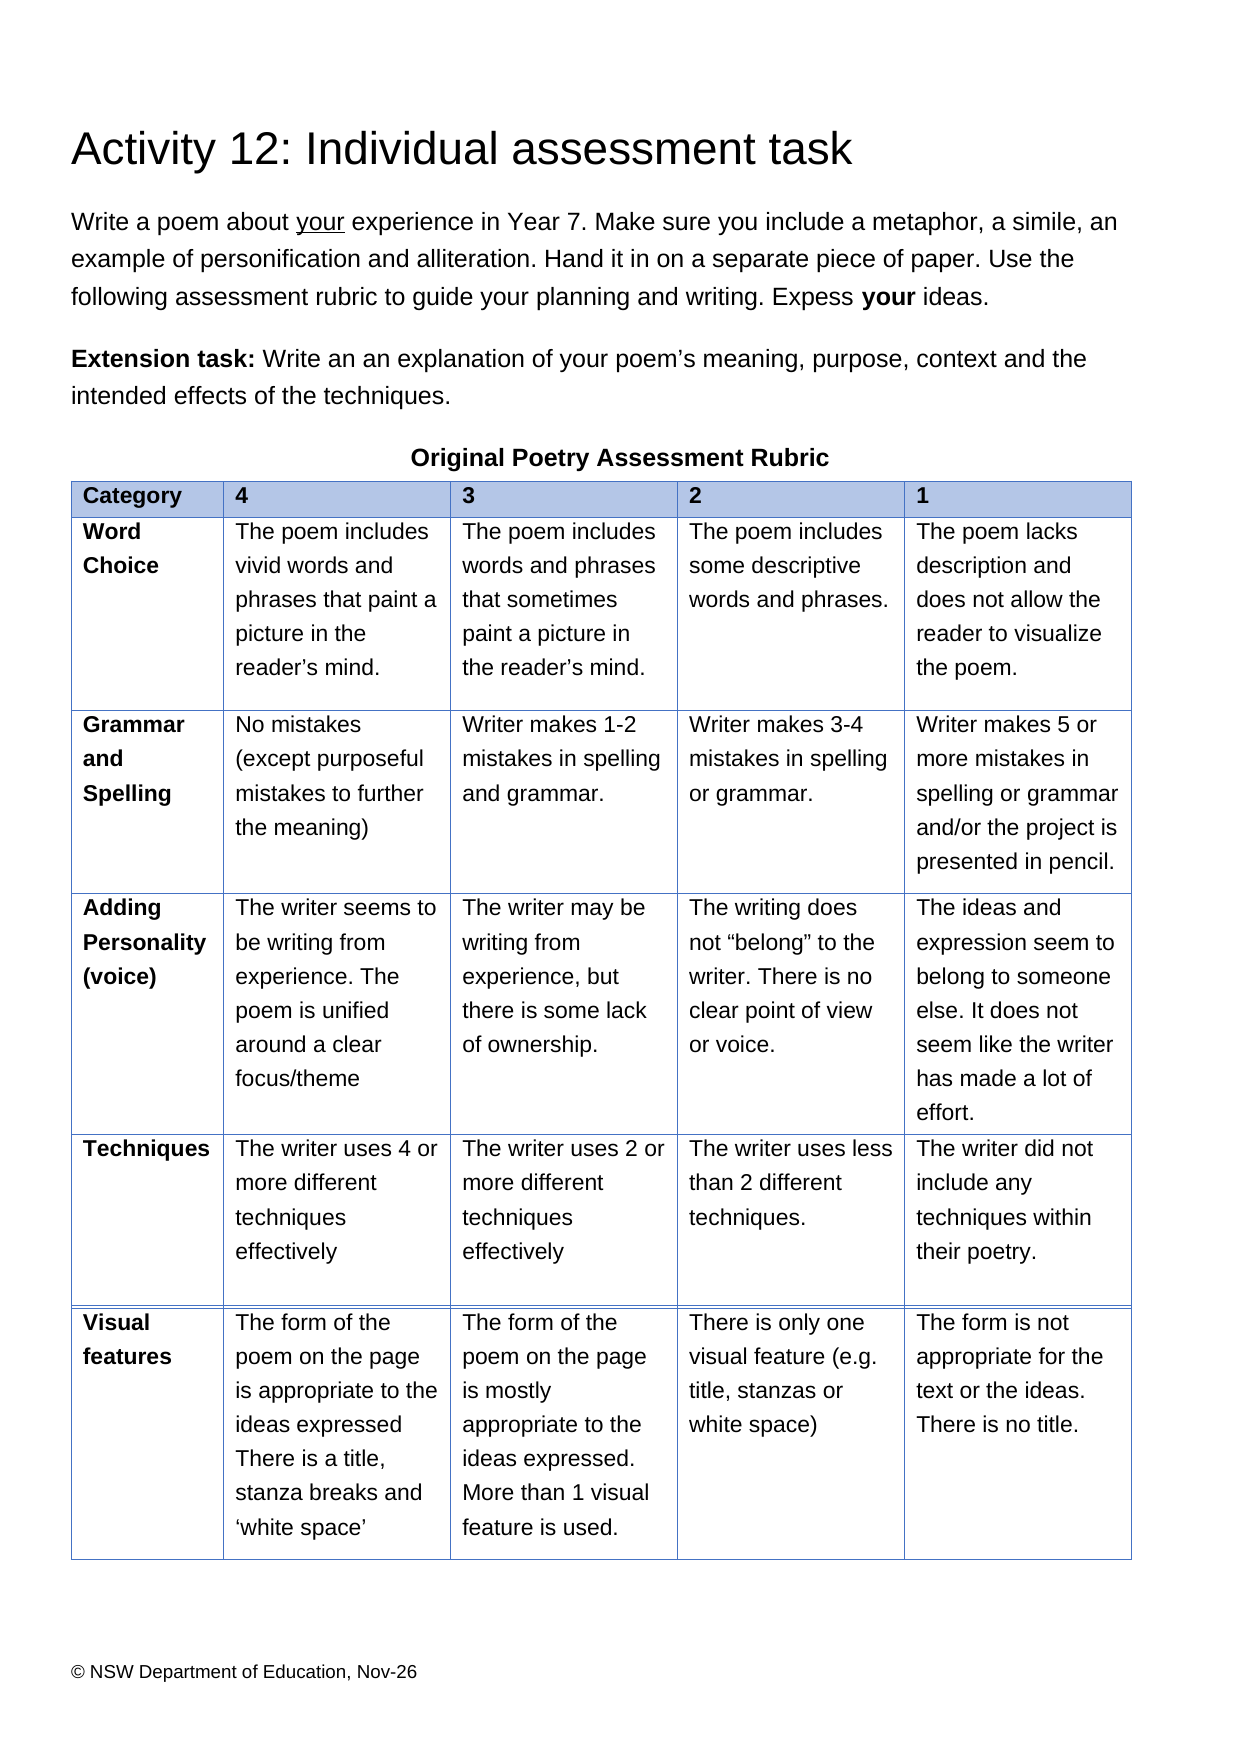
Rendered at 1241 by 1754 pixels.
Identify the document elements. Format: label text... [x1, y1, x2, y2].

table_cell The form of the poem on the page is appropriate to the ideas expressed There is a title, stanza breaks and ‘white space’ [224, 1309, 450, 1559]
table_cell The writer uses 2 or more different techniques effectively [451, 1135, 677, 1305]
table_cell The poem includes words and phrases that sometimes paint a picture in the reader’s mind. [451, 518, 677, 710]
table_cell Writer makes 1-2 mistakes in spelling and grammar. [451, 711, 677, 893]
text Original Poetry Assessment Rubric [71, 443, 1169, 472]
table_cell The form is not appropriate for the text or the ideas. There is no title. [905, 1309, 1131, 1559]
table_cell Visual features [72, 1309, 223, 1559]
table_header Category [72, 482, 223, 517]
table_cell The poem lacks description and does not allow the reader to visualize the poem. [905, 518, 1131, 710]
table_cell There is only one visual feature (e.g. title, stanzas or white space) [678, 1309, 904, 1559]
table_cell The writing does not “belong” to the writer. There is no clear point of view or voice. [678, 894, 904, 1134]
table_cell The writer may be writing from experience, but there is some lack of ownership. [451, 894, 677, 1134]
table_cell The poem includes some descriptive words and phrases. [678, 518, 904, 710]
text Extension task: Write an an explanation of your poem’s meaning, purpose, context and the intended effects of the techniques. [71, 344, 1169, 410]
table_cell The writer did not include any techniques within their poetry. [905, 1135, 1131, 1305]
table_header 4 [224, 482, 450, 517]
table_cell Grammar and Spelling [72, 711, 223, 893]
table_header 2 [678, 482, 904, 517]
table_cell Word Choice [72, 518, 223, 710]
table_cell Writer makes 5 or more mistakes in spelling or grammar and/or the project is presented in pencil. [905, 711, 1131, 893]
table_header 3 [451, 482, 677, 517]
table_cell Techniques [72, 1135, 223, 1305]
table_cell Adding Personality (voice) [72, 894, 223, 1134]
table_cell The writer seems to be writing from experience. The poem is unified around a clear focus/theme [224, 894, 450, 1134]
text Write a poem about your experience in Year 7. Make sure you include a metaphor, a simile, an example of personification and alliteration. Hand it in on a separate piece of paper. Use the following assessment rubric to guide your planning and writing. Expess your ideas. [71, 207, 1169, 310]
table_header 1 [905, 482, 1131, 517]
table_cell The writer uses less than 2 different techniques. [678, 1135, 904, 1305]
table_cell Writer makes 3-4 mistakes in spelling or grammar. [678, 711, 904, 893]
table_cell The ideas and expression seem to belong to someone else. It does not seem like the writer has made a lot of effort. [905, 894, 1131, 1134]
table_cell The form of the poem on the page is mostly appropriate to the ideas expressed. More than 1 visual feature is used. [451, 1309, 677, 1559]
table_cell The poem includes vivid words and phrases that paint a picture in the reader’s mind. [224, 518, 450, 710]
table_cell No mistakes (except purposeful mistakes to further the meaning) [224, 711, 450, 893]
table_cell The writer uses 4 or more different techniques effectively [224, 1135, 450, 1305]
subtitle Activity 12: Individual assessment task [71, 121, 1169, 174]
